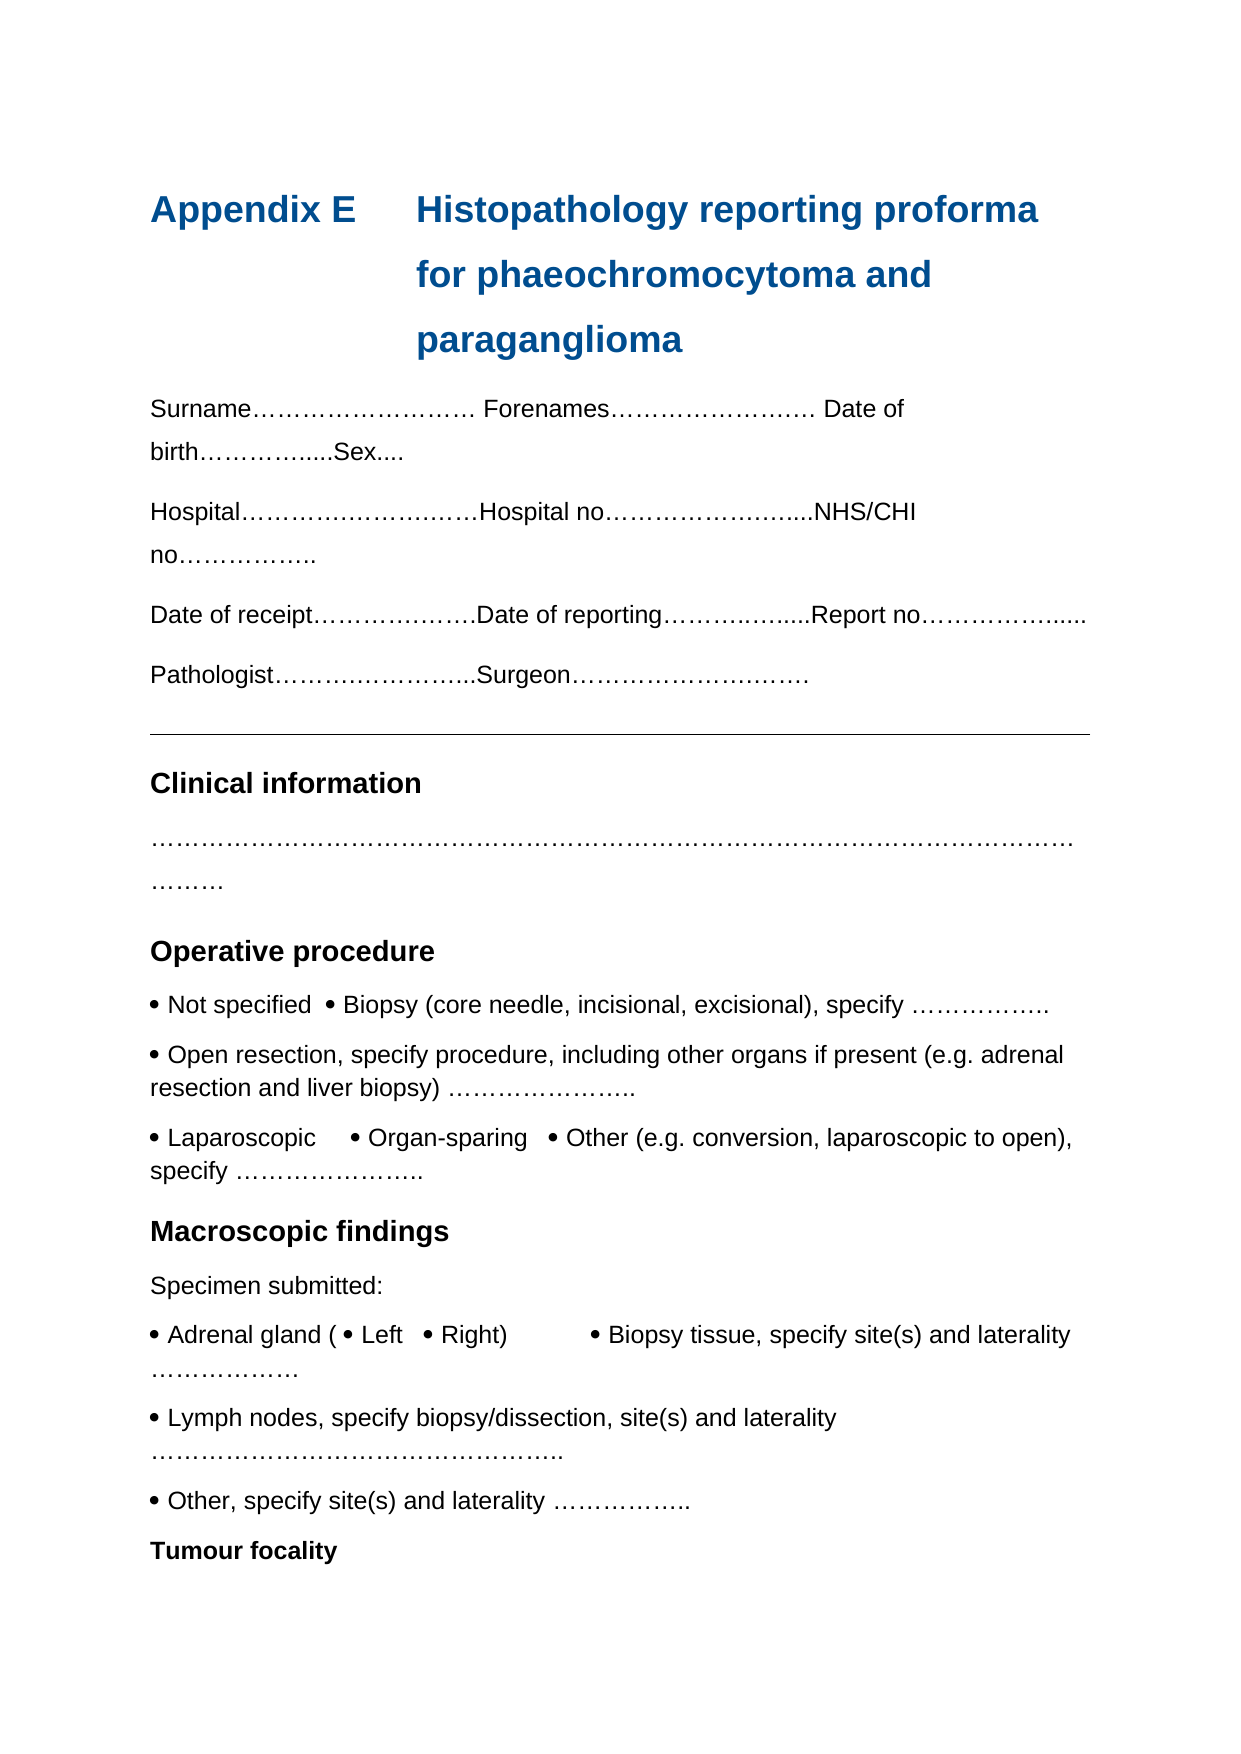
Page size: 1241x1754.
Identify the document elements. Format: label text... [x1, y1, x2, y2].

text Clinical information [150, 766, 1090, 799]
text Other, specify site(s) and laterality …………….. [150, 1486, 1090, 1515]
text Tumour focality [150, 1536, 1090, 1564]
text Appendix E Histopathology reporting proforma for phaeochromocytoma and paraganglioma [150, 187, 1090, 360]
text Lymph nodes, specify biopsy/dissection, site(s) and laterality ………………………………………….. [150, 1403, 1090, 1465]
text Surname……………………… Forenames………………….… Date of birth………….....Sex.... [150, 394, 1125, 466]
text Adrenal gland ( Left Right) Biopsy tissue, specify site(s) and laterality ……………… [150, 1320, 1090, 1382]
text Operative procedure [150, 934, 1090, 967]
text Open resection, specify procedure, including other organs if present (e.g. adrenal resection and liver biopsy) ………………….. [150, 1040, 1090, 1102]
text ………………………………………………………………………………………………………… [150, 823, 1090, 894]
text Not specified Biopsy (core needle, incisional, excisional), specify …………….. [150, 990, 1090, 1019]
text Specimen submitted: [150, 1271, 1090, 1299]
text Macroscopic findings [150, 1214, 1090, 1248]
text Pathologist……….…………...Surgeon………………….……. [150, 660, 1090, 688]
text Date of receipt………….…….Date of reporting………..….....Report no……………...... [150, 600, 1090, 629]
text Hospital………….……….……Hospital no……………….…....NHS/CHI no…………….. [150, 497, 1090, 569]
text Laparoscopic Organ-sparing Other (e.g. conversion, laparoscopic to open), specify ………………….. [150, 1123, 1090, 1185]
